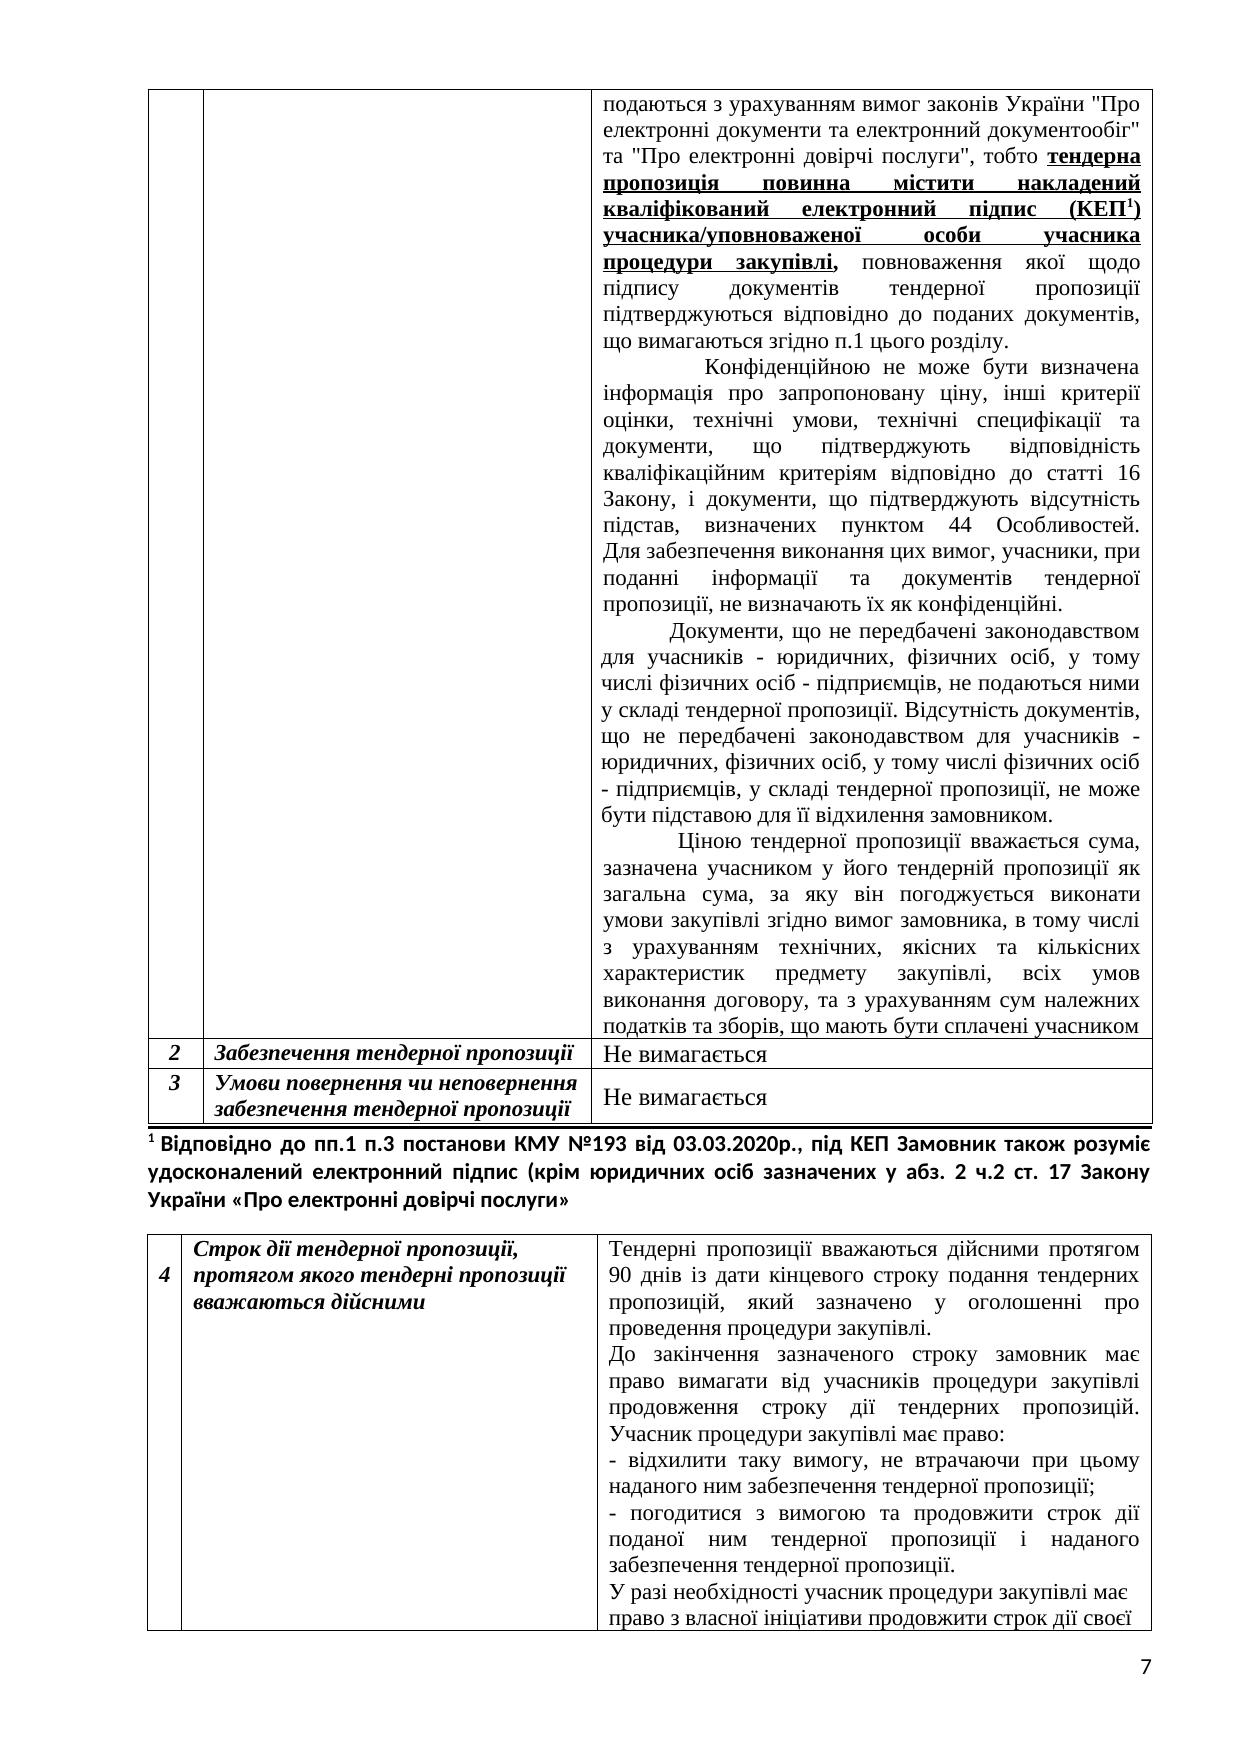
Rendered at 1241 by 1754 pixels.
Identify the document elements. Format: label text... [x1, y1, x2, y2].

table_cell 3 [149, 1069, 203, 1123]
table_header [182, 1235, 597, 1630]
table_cell Умови повернення чи неповернення забезпечення тендерної пропозиції [204, 1069, 591, 1123]
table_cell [204, 90, 591, 1038]
table_cell 2 [149, 1039, 203, 1068]
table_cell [592, 90, 1152, 1038]
text 1 Відповідно до пп.1 п.3 постанови КМУ №193 від 03.03.2020р., під КЕП Замовник також розуміє удосконалений електронний підпис (крім юридичних осіб зазначених у абз. 2 ч.2 ст. 17 Закону України «Про електронні довірчі послуги» [148, 1129, 1152, 1213]
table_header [598, 1235, 1151, 1630]
table_header 4 [148, 1235, 181, 1630]
table_cell Не вимагається [592, 1069, 1152, 1123]
table_cell Забезпечення тендерної пропозиції [204, 1039, 591, 1068]
table_cell 1 [149, 90, 203, 1038]
table_cell Не вимагається [592, 1039, 1152, 1068]
